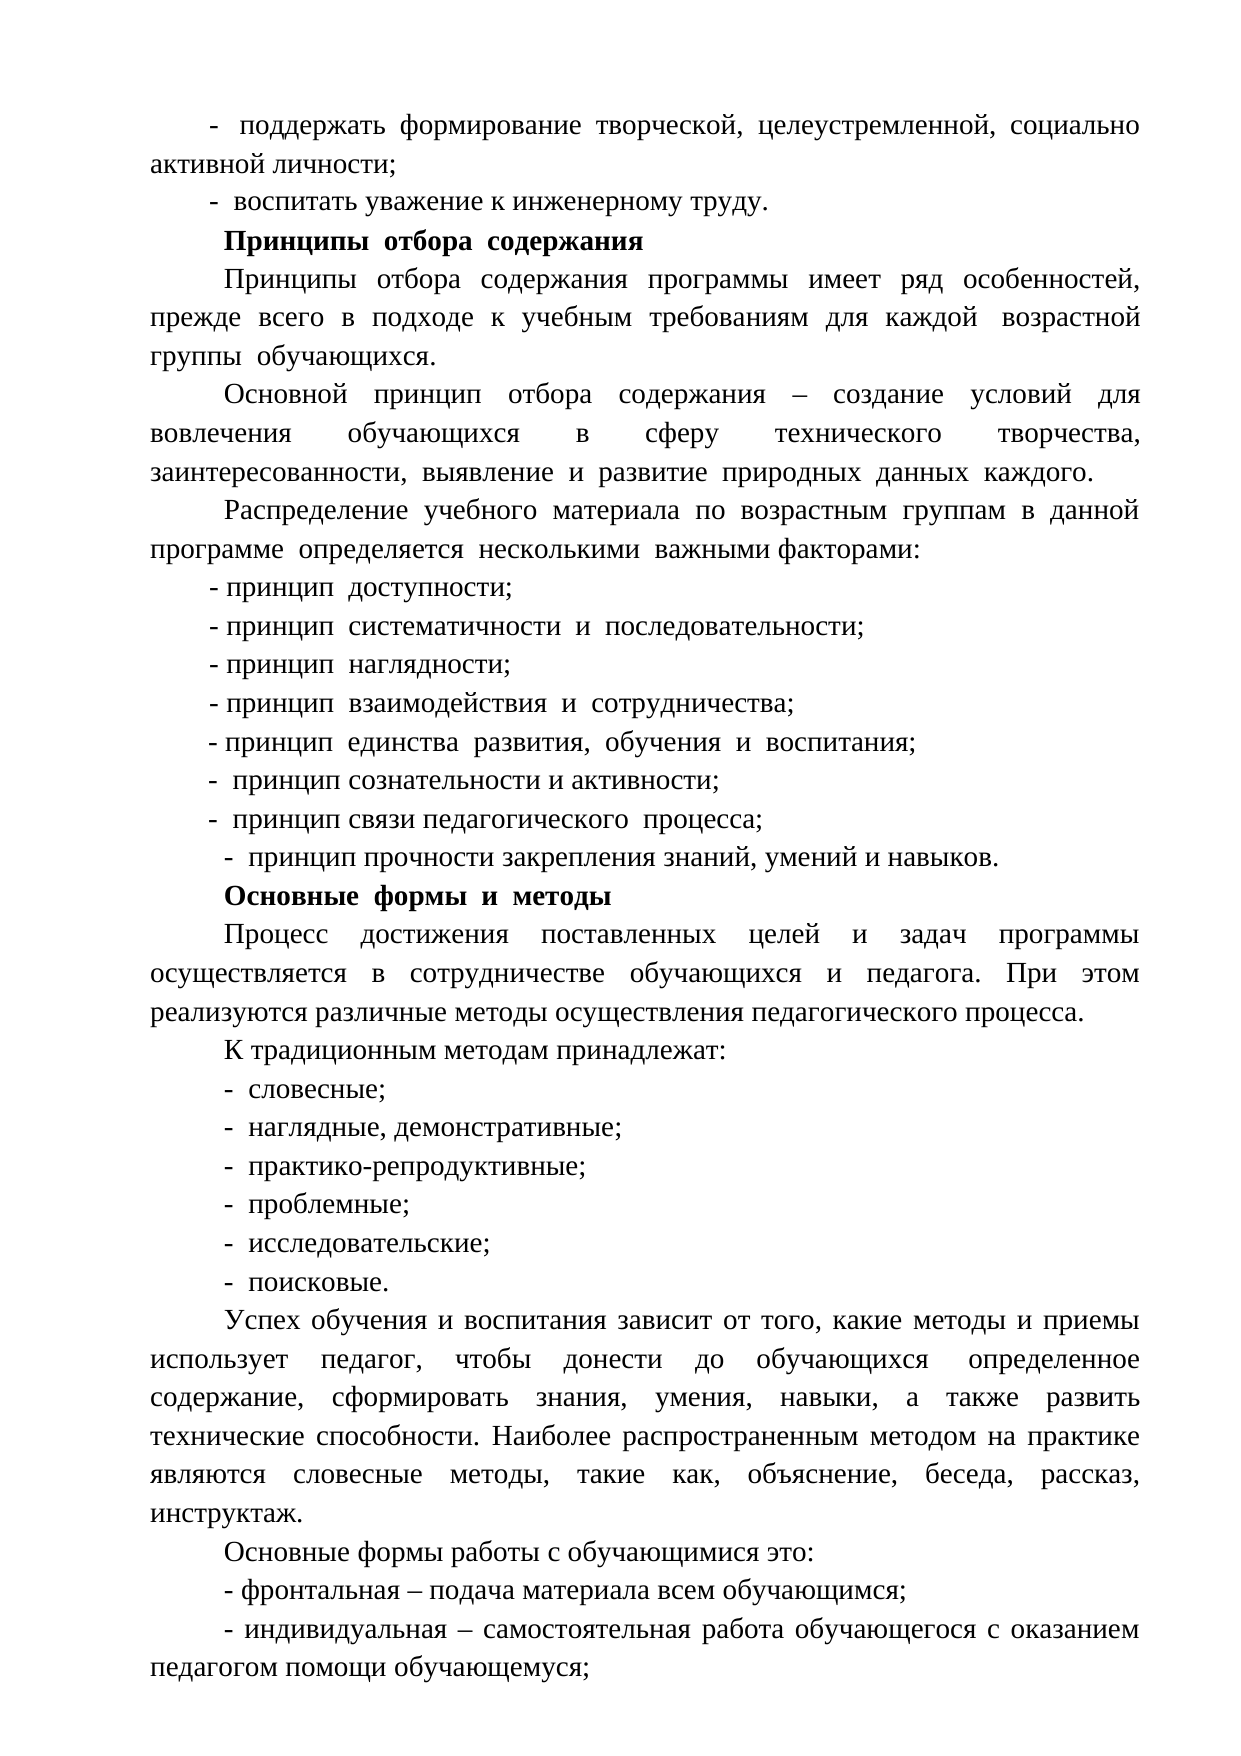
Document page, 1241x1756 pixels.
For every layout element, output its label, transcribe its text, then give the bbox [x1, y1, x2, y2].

list принцип единства развития, обучения и воспитания; [208, 724, 1165, 757]
text Принципы отбора содержания программы имеет ряд особенностей, прежде всего в подходе к учебным требованиям для каждой возрастной группы обучающихся. [150, 261, 1141, 372]
list воспитать уважение к инженерному труду. [209, 184, 1165, 217]
text Успех обучения и воспитания зависит от того, какие методы и приемы использует педагог, чтобы донести до обучающихся определенное содержание, сформировать знания, умения, навыки, а также развить технические способности. Наиболее распространенным методом на практике являются словесные методы, такие как, объяснение, беседа, рассказ, инструктаж. [150, 1302, 1140, 1529]
list индивидуальная – самостоятельная работа обучающегося с оказанием педагогом помощи обучающемуся; [150, 1611, 1140, 1683]
text Распределение учебного материала по возрастным группам в данной программе определяется несколькими важными факторами: [150, 492, 1139, 564]
list принцип связи педагогического процесса; [208, 801, 1165, 834]
list принцип взаимодействия и сотрудничества; [209, 685, 1165, 719]
list фронтальная – подача материала всем обучающимся; [224, 1572, 1165, 1606]
text Основной принцип отбора содержания – создание условий для вовлечения обучающихся в сферу технического творчества, заинтересованности, выявление и развитие природных данных каждого. [150, 377, 1141, 487]
subtitle Принципы отбора содержания [224, 223, 1165, 257]
list принцип прочности закрепления знаний, умений и навыков. [224, 839, 1165, 873]
text Основные формы работы с обучающимися это: [224, 1534, 1165, 1567]
list поисковые. [224, 1264, 1165, 1297]
list принцип систематичности и последовательности; [209, 608, 1165, 642]
list принцип доступности; [209, 569, 1165, 603]
list поддержать формирование творческой, целеустремленной, социально активной личности; [150, 107, 1140, 179]
list исследовательские; [224, 1225, 1165, 1259]
list принцип сознательности и активности; [208, 762, 1165, 796]
text К традиционным методам принадлежат: [224, 1032, 1165, 1066]
list проблемные; [224, 1187, 1165, 1220]
list принцип наглядности; [209, 647, 1165, 680]
text Процесс достижения поставленных целей и задач программы осуществляется в сотрудничестве обучающихся и педагога. При этом реализуются различные методы осуществления педагогического процесса. [150, 917, 1140, 1027]
subtitle Основные формы и методы [224, 878, 1165, 912]
list словесные; [224, 1071, 1165, 1104]
list наглядные, демонстративные; [224, 1109, 1165, 1143]
list практико-репродуктивные; [224, 1148, 1165, 1182]
